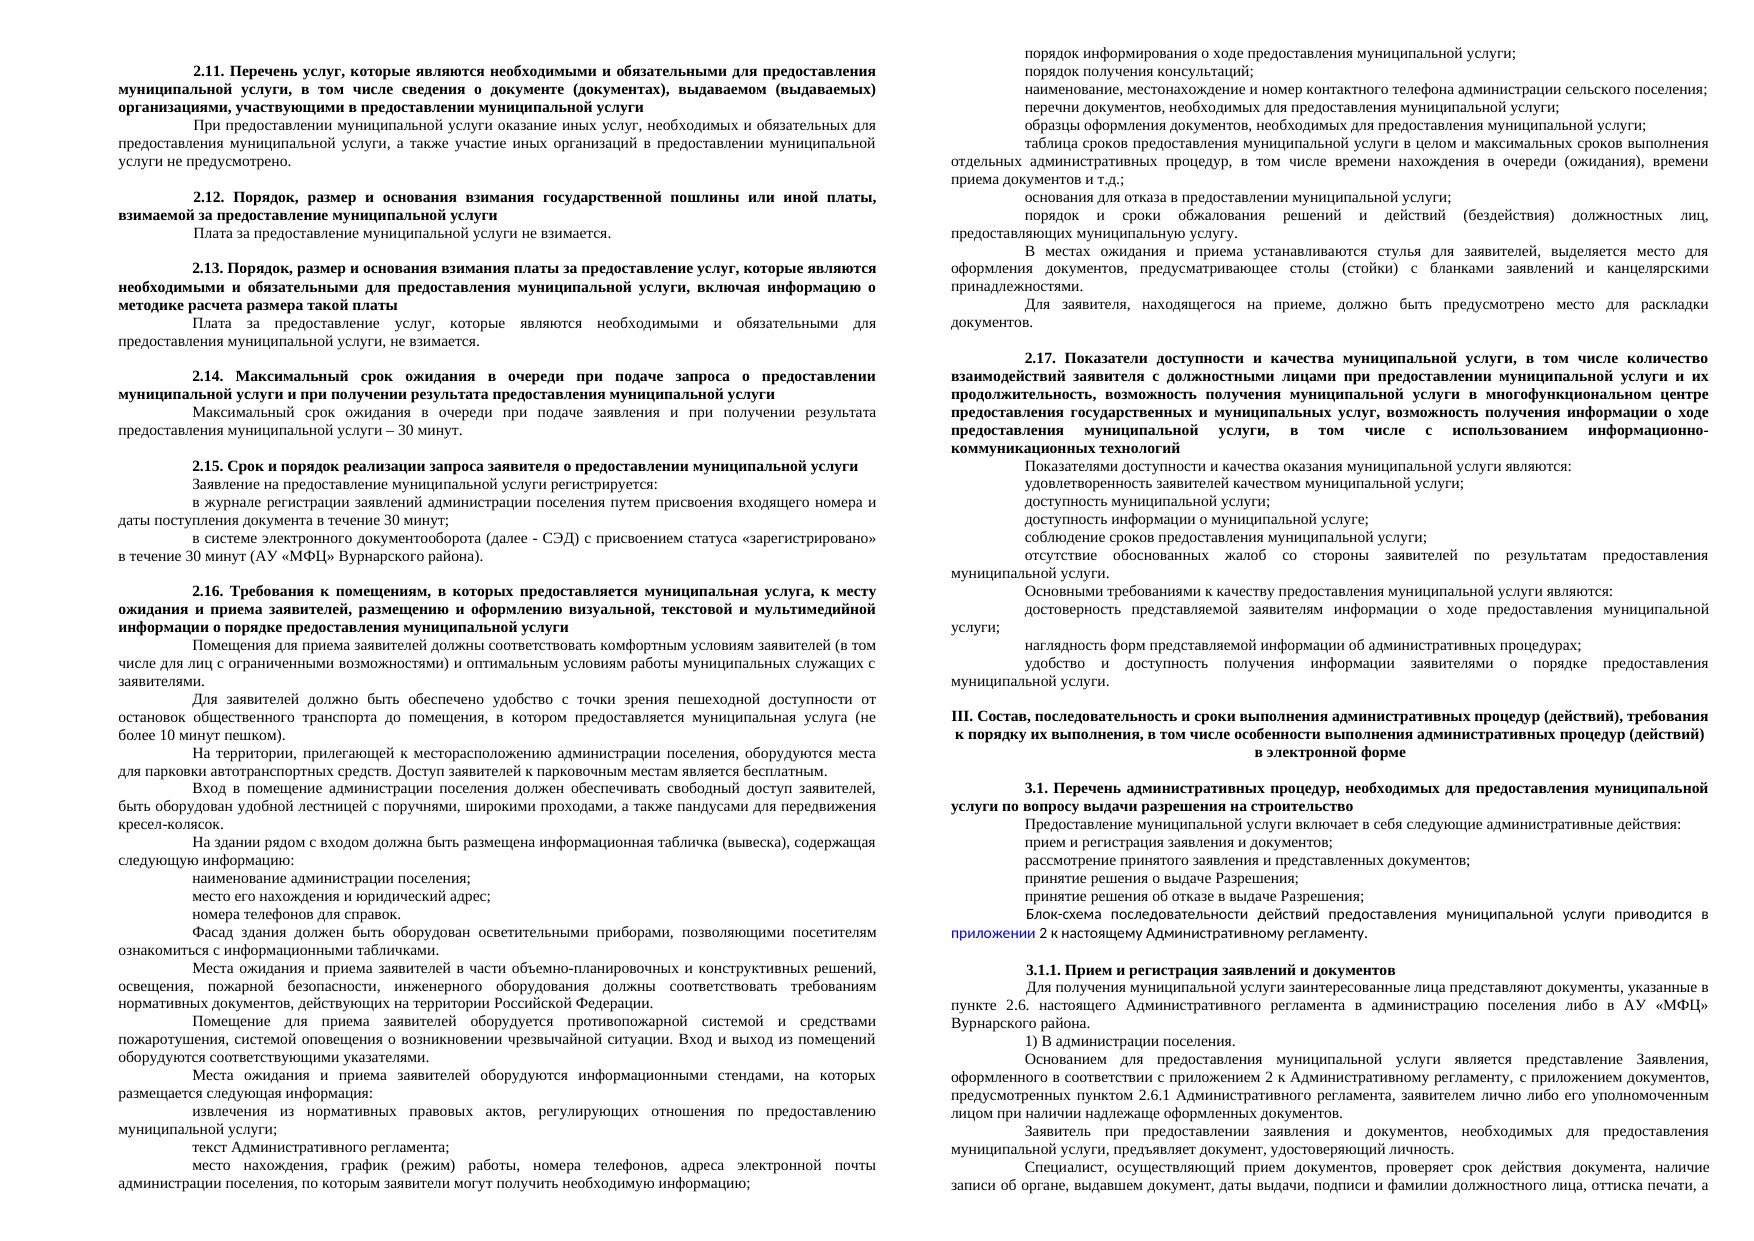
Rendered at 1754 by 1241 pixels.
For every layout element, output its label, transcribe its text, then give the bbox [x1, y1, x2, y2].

text На здании рядом с входом должна быть размещена информационная табличка (вывеска), содержащая следующую информацию: [118, 833, 877, 869]
text 2.13. Порядок, размер и основания взимания платы за предоставление услуг, которые являются необходимыми и обязательными для предоставления муниципальной услуги, включая информацию о методике расчета размера такой платы [118, 259, 877, 313]
text Показателями доступности и качества оказания муниципальной услуги являются: [951, 456, 1709, 474]
text 2.16. Требования к помещениям, в которых предоставляется муниципальная услуга, к месту ожидания и приема заявителей, размещению и оформлению визуальной, текстовой и мультимедийной информации о порядке предоставления муниципальной услуги [118, 582, 877, 636]
text Для заявителя, находящегося на приеме, должно быть предусмотрено место для раскладки документов. [951, 295, 1709, 331]
text принятие решения об отказе в выдаче Разрешения; [951, 886, 1709, 904]
text порядок получения консультаций; [951, 62, 1709, 80]
text порядок информирования о ходе предоставления муниципальной услуги; [951, 44, 1709, 62]
text рассмотрение принятого заявления и представленных документов; [951, 851, 1709, 868]
text удовлетворенность заявителей качеством муниципальной услуги; [951, 474, 1709, 492]
text доступность муниципальной услуги; [951, 492, 1709, 510]
text отсутствие обоснованных жалоб со стороны заявителей по результатам предоставления муниципальной услуги. [951, 546, 1709, 582]
text в журнале регистрации заявлений администрации поселения путем присвоения входящего номера и даты поступления документа в течение 30 минут; [118, 493, 877, 528]
text Фасад здания должен быть оборудован осветительными приборами, позволяющими посетителям ознакомиться с информационными табличками. [118, 923, 877, 958]
text Для получения муниципальной услуги заинтересованные лица представляют документы, указанные в пункте 2.6. настоящего Административного регламента в администрацию поселения либо в АУ «МФЦ» Вурнарского района. [951, 978, 1709, 1032]
text в системе электронного документооборота (далее - СЭД) с присвоением статуса «зарегистрировано» в течение 30 минут (АУ «МФЦ» Вурнарского района). [118, 528, 877, 564]
text При предоставлении муниципальной услуги оказание иных услуг, необходимых и обязательных для предоставления муниципальной услуги, а также участие иных организаций в предоставлении муниципальной услуги не предусмотрено. [118, 116, 877, 170]
text основания для отказа в предоставлении муниципальной услуги; [951, 188, 1709, 206]
text соблюдение сроков предоставления муниципальной услуги; [951, 528, 1709, 546]
text Максимальный срок ожидания в очереди при подаче заявления и при получении результата предоставления муниципальной услуги – 30 минут. [118, 403, 877, 439]
text таблица сроков предоставления муниципальной услуги в целом и максимальных сроков выполнения отдельных административных процедур, в том числе времени нахождения в очереди (ожидания), времени приема документов и т.д.; [951, 134, 1709, 188]
text 2.11. Перечень услуг, которые являются необходимыми и обязательными для предоставления муниципальной услуги, в том числе сведения о документе (документах), выдаваемом (выдаваемых) организациями, участвующими в предоставлении муниципальной услуги [118, 62, 877, 116]
text Заявление на предоставление муниципальной услуги регистрируется: [118, 475, 877, 493]
text Плата за предоставление муниципальной услуги не взимается. [118, 223, 877, 241]
text номера телефонов для справок. [118, 905, 877, 923]
text перечни документов, необходимых для предоставления муниципальной услуги; [951, 98, 1709, 116]
text Вход в помещение администрации поселения должен обеспечивать свободный доступ заявителей, быть оборудован удобной лестницей с поручнями, широкими проходами, а также пандусами для передвижения кресел-колясок. [118, 779, 877, 833]
text в электронной форме [951, 743, 1709, 761]
text место его нахождения и юридический адрес; [118, 887, 877, 905]
text Места ожидания и приема заявителей в части объемно-планировочных и конструктивных решений, освещения, пожарной безопасности, инженерного оборудования должны соответствовать требованиям нормативных документов, действующих на территории Российской Федерации. [118, 958, 877, 1012]
text извлечения из нормативных правовых актов, регулирующих отношения по предоставлению муниципальной услуги; [118, 1102, 877, 1138]
text Помещения для приема заявителей должны соответствовать комфортным условиям заявителей (в том числе для лиц с ограниченными возможностями) и оптимальным условиям работы муниципальных служащих с заявителями. [118, 636, 877, 690]
text 1) В администрации поселения. [951, 1032, 1709, 1050]
text 2.15. Срок и порядок реализации запроса заявителя о предоставлении муниципальной услуги [118, 457, 877, 475]
text Помещение для приема заявителей оборудуется противопожарной системой и средствами пожаротушения, системой оповещения о возникновении чрезвычайной ситуации. Вход и выход из помещений оборудуются соответствующими указателями. [118, 1012, 877, 1066]
text прием и регистрация заявления и документов; [951, 833, 1709, 851]
text Заявитель при предоставлении заявления и документов, необходимых для предоставления муниципальной услуги, предъявляет документ, удостоверяющий личность. [951, 1122, 1709, 1157]
text III. Состав, последовательность и сроки выполнения административных процедур (действий), требования к порядку их выполнения, в том числе особенности выполнения административных процедур (действий) [951, 707, 1709, 743]
text 3.1. Перечень административных процедур, необходимых для предоставления муниципальной услуги по вопросу выдачи разрешения на строительство [951, 779, 1709, 815]
text наименование администрации поселения; [118, 869, 877, 887]
text удобство и доступность получения информации заявителями о порядке предоставления муниципальной услуги. [951, 653, 1709, 689]
text Основанием для предоставления муниципальной услуги является представление Заявления, оформленного в соответствии с приложением 2 к Административному регламенту, с приложением документов, предусмотренных пунктом 2.6.1 Административного регламента, заявителем лично либо его уполномоченным лицом при наличии надлежаще оформленных документов. [951, 1050, 1709, 1122]
text Плата за предоставление услуг, которые являются необходимыми и обязательными для предоставления муниципальной услуги, не взимается. [118, 313, 877, 349]
text образцы оформления документов, необходимых для предоставления муниципальной услуги; [951, 116, 1709, 134]
text место нахождения, график (режим) работы, номера телефонов, адреса электронной почты администрации поселения, по которым заявители могут получить необходимую информацию; [118, 1156, 877, 1191]
text 3.1.1. Прием и регистрация заявлений и документов [951, 960, 1709, 978]
text принятие решения о выдаче Разрешения; [951, 868, 1709, 886]
text Основными требованиями к качеству предоставления муниципальной услуги являются: [951, 582, 1709, 600]
text порядок и сроки обжалования решений и действий (бездействия) должностных лиц, предоставляющих муниципальную услугу. [951, 206, 1709, 241]
text Для заявителей должно быть обеспечено удобство с точки зрения пешеходной доступности от остановок общественного транспорта до помещения, в котором предоставляется муниципальная услуга (не более 10 минут пешком). [118, 690, 877, 743]
text 2.14. Максимальный срок ожидания в очереди при подаче запроса о предоставлении муниципальной услуги и при получении результата предоставления муниципальной услуги [118, 367, 877, 403]
text 2.12. Порядок, размер и основания взимания государственной пошлины или иной платы, взимаемой за предоставление муниципальной услуги [118, 188, 877, 223]
text 2.17. Показатели доступности и качества муниципальной услуги, в том числе количество взаимодействий заявителя с должностными лицами при предоставлении муниципальной услуги и их продолжительность, возможность получения муниципальной услуги в многофункциональном центре предоставления государственных и муниципальных услуг, возможность получения информации о ходе предоставления муниципальной услуги, в том числе с использованием информационно-коммуникационных технологий [951, 349, 1709, 456]
text достоверность представляемой заявителям информации о ходе предоставления муниципальной услуги; [951, 600, 1709, 636]
text Блок-схема последовательности действий предоставления муниципальной услуги приводится в приложении 2 к настоящему Административному регламенту. [951, 904, 1709, 942]
text доступность информации о муниципальной услуге; [951, 510, 1709, 528]
text наименование, местонахождение и номер контактного телефона администрации сельского поселения; [951, 80, 1709, 98]
text В местах ожидания и приема устанавливаются стулья для заявителей, выделяется место для оформления документов, предусматривающее столы (стойки) с бланками заявлений и канцелярскими принадлежностями. [951, 241, 1709, 295]
text текст Административного регламента; [118, 1138, 877, 1156]
text На территории, прилегающей к месторасположению администрации поселения, оборудуются места для парковки автотранспортных средств. Доступ заявителей к парковочным местам является бесплатным. [118, 743, 877, 779]
text Предоставление муниципальной услуги включает в себя следующие административные действия: [951, 815, 1709, 833]
text Места ожидания и приема заявителей оборудуются информационными стендами, на которых размещается следующая информация: [118, 1066, 877, 1102]
text наглядность форм представляемой информации об административных процедурах; [951, 636, 1709, 653]
